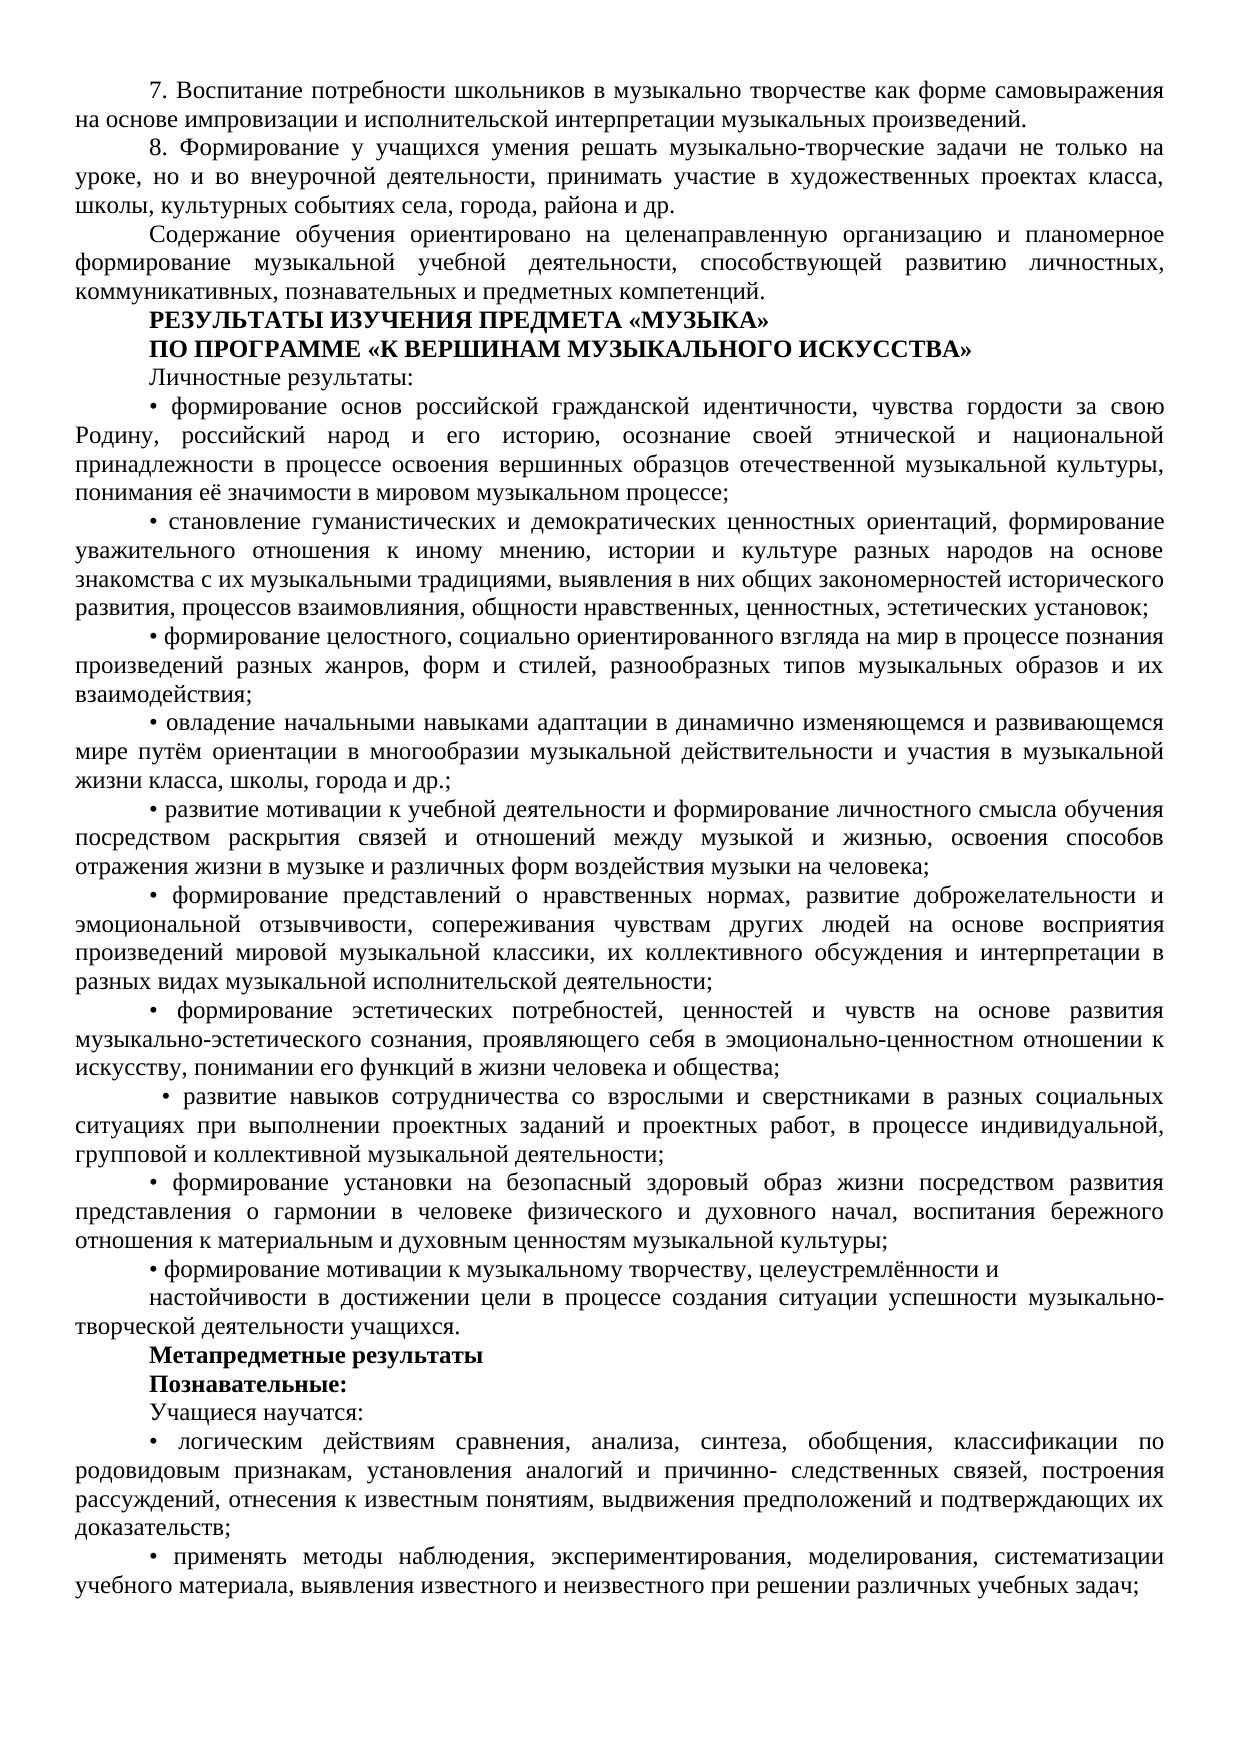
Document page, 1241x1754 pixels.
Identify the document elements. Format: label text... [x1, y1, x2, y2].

text • формирование эстетических потребностей, ценностей и чувств на основе развития музыкально-эстетического сознания, проявляющего себя в эмоционально-ценностном отношении к искусству, понимании его функций в жизни человека и общества; [75, 995, 1165, 1081]
text • формирование целостного, социально ориентированного взгляда на мир в процессе познания произведений разных жанров, форм и стилей, разнообразных типов музыкальных образов и их взаимодействия; [75, 621, 1165, 707]
text • логическим действиям сравнения, анализа, синтеза, обобщения, классификации по родовидовым признакам, установления аналогий и причинно- следственных связей, построения рассуждений, отнесения к известным понятиям, выдвижения предположений и подтверждающих их доказательств; [75, 1426, 1165, 1541]
text настойчивости в достижении цели в процессе создания ситуации успешности музыкально-творческой деятельности учащихся. [75, 1282, 1165, 1340]
text Метапредметные результаты [75, 1340, 1165, 1369]
text ПО ПРОГРАММЕ «К ВЕРШИНАМ МУЗЫКАЛЬНОГО ИСКУССТВА» [75, 334, 1165, 362]
text • развитие мотивации к учебной деятельности и формирование личностного смысла обучения посредством раскрытия связей и отношений между музыкой и жизнью, освоения способов отражения жизни в музыке и различных форм воздействия музыки на человека; [75, 794, 1165, 880]
text Познавательные: [75, 1369, 1165, 1397]
text 8. Формирование у учащихся умения решать музыкально-творческие задачи не только на уроке, но и во внеурочной деятельности, принимать участие в художественных проектах класса, школы, культурных событиях села, города, района и др. [75, 132, 1165, 219]
text • формирование мотивации к музыкальному творчеству, целеустремлённости и [75, 1254, 1165, 1282]
text 7. Воспитание потребности школьников в музыкально творчестве как форме самовыражения на основе импровизации и исполнительской интерпретации музыкальных произведений. [75, 75, 1165, 132]
text Учащиеся научатся: [75, 1397, 1165, 1426]
text Личностные результаты: [75, 362, 1165, 391]
text • формирование установки на безопасный здоровый образ жизни посредством развития представления о гармонии в человеке физического и духовного начал, воспитания бережного отношения к материальным и духовным ценностям музыкальной культуры; [75, 1167, 1165, 1254]
text РЕЗУЛЬТАТЫ ИЗУЧЕНИЯ ПРЕДМЕТА «МУЗЫКА» [75, 305, 1165, 334]
text • становление гуманистических и демократических ценностных ориентаций, формирование уважительного отношения к иному мнению, истории и культуре разных народов на основе знакомства с их музыкальными традициями, выявления в них общих закономерностей исторического развития, процессов взаимовлияния, общности нравственных, ценностных, эстетических установок; [75, 506, 1165, 621]
text • применять методы наблюдения, экспериментирования, моделирования, систематизации учебного материала, выявления известного и неизвестного при решении различных учебных задач; [75, 1541, 1165, 1599]
text • формирование основ российской гражданской идентичности, чувства гордости за свою Родину, российский народ и его историю, осознание своей этнической и национальной принадлежности в процессе освоения вершинных образцов отечественной музыкальной культуры, понимания её значимости в мировом музыкальном процессе; [75, 391, 1165, 506]
text • формирование представлений о нравственных нормах, развитие доброжелательности и эмоциональной отзывчивости, сопереживания чувствам других людей на основе восприятия произведений мировой музыкальной классики, их коллективного обсуждения и интерпретации в разных видах музыкальной исполнительской деятельности; [75, 880, 1165, 995]
text Содержание обучения ориентировано на целенаправленную организацию и планомерное формирование музыкальной учебной деятельности, способствующей развитию личностных, коммуникативных, познавательных и предметных компетенций. [75, 219, 1165, 305]
text • развитие навыков сотрудничества со взрослыми и сверстниками в разных социальных ситуациях при выполнении проектных заданий и проектных работ, в процессе индивидуальной, групповой и коллективной музыкальной деятельности; [75, 1081, 1165, 1167]
text • овладение начальными навыками адаптации в динамично изменяющемся и развивающемся мире путём ориентации в многообразии музыкальной действительности и участия в музыкальной жизни класса, школы, города и др.; [75, 707, 1165, 794]
